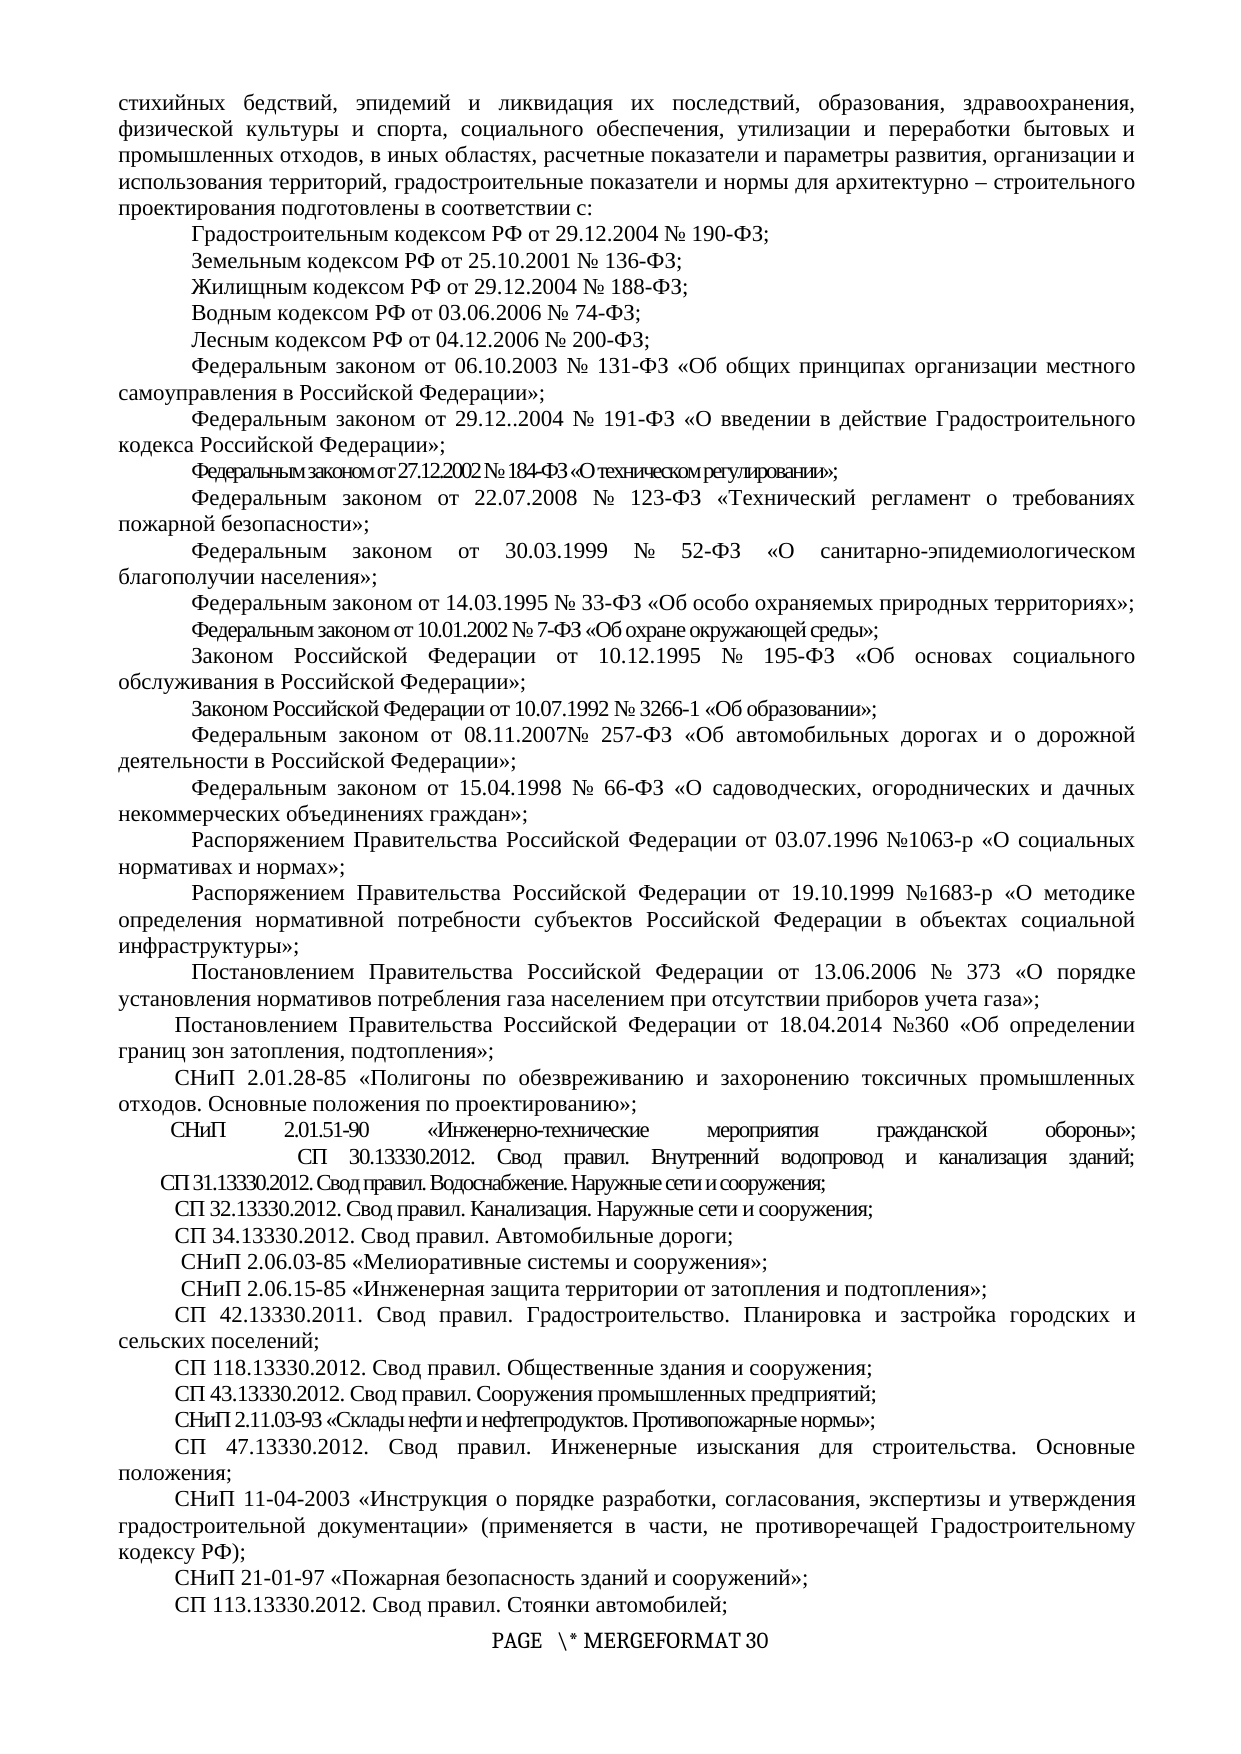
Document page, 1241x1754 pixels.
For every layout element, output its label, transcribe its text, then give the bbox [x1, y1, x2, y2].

text Распоряжением Правительства Российской Федерации от 19.10.1999 №1683-р «О методике определения нормативной потребности субъектов Российской Федерации в объектах социальной инфраструктуры»; [118, 879, 1137, 958]
text СНиП 2.01.28-85 «Полигоны по обезвреживанию и захоронению токсичных промышленных отходов. Основные положения по проектированию»; [118, 1064, 1137, 1116]
text Федеральным законом от 27.12.2002 № 184-ФЗ «О техническом регулировании»; [118, 458, 1137, 484]
text СП 118.13330.2012. Свод правил. Общественные здания и сооружения; [118, 1354, 1137, 1380]
text СП 113.13330.2012. Свод правил. Стоянки автомобилей; [118, 1591, 1137, 1617]
text СНиП 2.06.03-85 «Мелиоративные системы и сооружения»; [174, 1248, 1137, 1274]
text СНиП 21-01-97 «Пожарная безопасность зданий и сооружений»; [118, 1564, 1137, 1591]
text Жилищным кодексом РФ от 29.12.2004 № 188-ФЗ; [118, 273, 1137, 299]
text СНиП 2.01.51-90 «Инженерно-технические мероприятия гражданской обороны»; СП 30.13330.2012. Свод правил. Внутренний водопровод и канализация зданий; СП 31.13330.2012. Свод правил. Водоснабжение. Наружные сети и сооружения; [118, 1116, 1137, 1196]
text Федеральным законом от 15.04.1998 № 66-ФЗ «О садоводческих, огороднических и дачных некоммерческих объединениях граждан»; [118, 774, 1137, 827]
text Федеральным законом от 22.07.2008 № 123-ФЗ «Технический регламент о требованиях пожарной безопасности»; [118, 484, 1137, 537]
text Федеральным законом от 08.11.2007№ 257-ФЗ «Об автомобильных дорогах и о дорожной деятельности в Российской Федерации»; [118, 721, 1137, 774]
text Федеральным законом от 14.03.1995 № 33-ФЗ «Об особо охраняемых природных территориях»; [118, 589, 1137, 616]
text СНиП 2.11.03-93 «Склады нефти и нефтепродуктов. Противопожарные нормы»; [118, 1406, 1137, 1433]
text СП 34.13330.2012. Свод правил. Автомобильные дороги; [118, 1222, 1137, 1248]
text СНиП 11-04-2003 «Инструкция о порядке разработки, согласования, экспертизы и утверждения градостроительной документации» (применяется в части, не противоречащей Градостроительному кодексу РФ); [118, 1485, 1137, 1564]
text СП 47.13330.2012. Свод правил. Инженерные изыскания для строительства. Основные положения; [118, 1433, 1137, 1485]
text Федеральным законом от 29.12..2004 № 191-ФЗ «О введении в действие Градостроительного кодекса Российской Федерации»; [118, 405, 1137, 458]
text Федеральным законом от 30.03.1999 № 52-ФЗ «О санитарно-эпидемиологическом благополучии населения»; [118, 537, 1137, 589]
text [118, 89, 1137, 220]
text Лесным кодексом РФ от 04.12.2006 № 200-ФЗ; [118, 326, 1137, 352]
text Законом Российской Федерации от 10.07.1992 № 3266-1 «Об образовании»; [118, 695, 1137, 721]
text Земельным кодексом РФ от 25.10.2001 № 136-ФЗ; [118, 247, 1137, 273]
text СНиП 2.06.15-85 «Инженерная защита территории от затопления и подтопления»; [174, 1274, 1137, 1301]
text Законом Российской Федерации от 10.12.1995 № 195-ФЗ «Об основах социального обслуживания в Российской Федерации»; [118, 642, 1137, 695]
text Постановлением Правительства Российской Федерации от 13.06.2006 № 373 «О порядке установления нормативов потребления газа населением при отсутствии приборов учета газа»; [118, 958, 1137, 1011]
text Постановлением Правительства Российской Федерации от 18.04.2014 №360 «Об определении границ зон затопления, подтопления»; [118, 1011, 1137, 1064]
text Федеральным законом от 10.01.2002 № 7-ФЗ «Об охране окружающей среды»; [118, 616, 1137, 642]
text СП 42.13330.2011. Свод правил. Градостроительство. Планировка и застройка городских и сельских поселений; [118, 1301, 1137, 1354]
text Распоряжением Правительства Российской Федерации от 03.07.1996 №1063-р «О социальных нормативах и нормах»; [118, 827, 1137, 879]
text СП 43.13330.2012. Свод правил. Сооружения промышленных предприятий; [118, 1380, 1137, 1406]
text Федеральным законом от 06.10.2003 № 131-ФЗ «Об общих принципах организации местного самоуправления в Российской Федерации»; [118, 352, 1137, 405]
text Водным кодексом РФ от 03.06.2006 № 74-ФЗ; [118, 299, 1137, 326]
text Градостроительным кодексом РФ от 29.12.2004 № 190-ФЗ; [118, 220, 1137, 247]
text СП 32.13330.2012. Свод правил. Канализация. Наружные сети и сооружения; [118, 1196, 1137, 1222]
